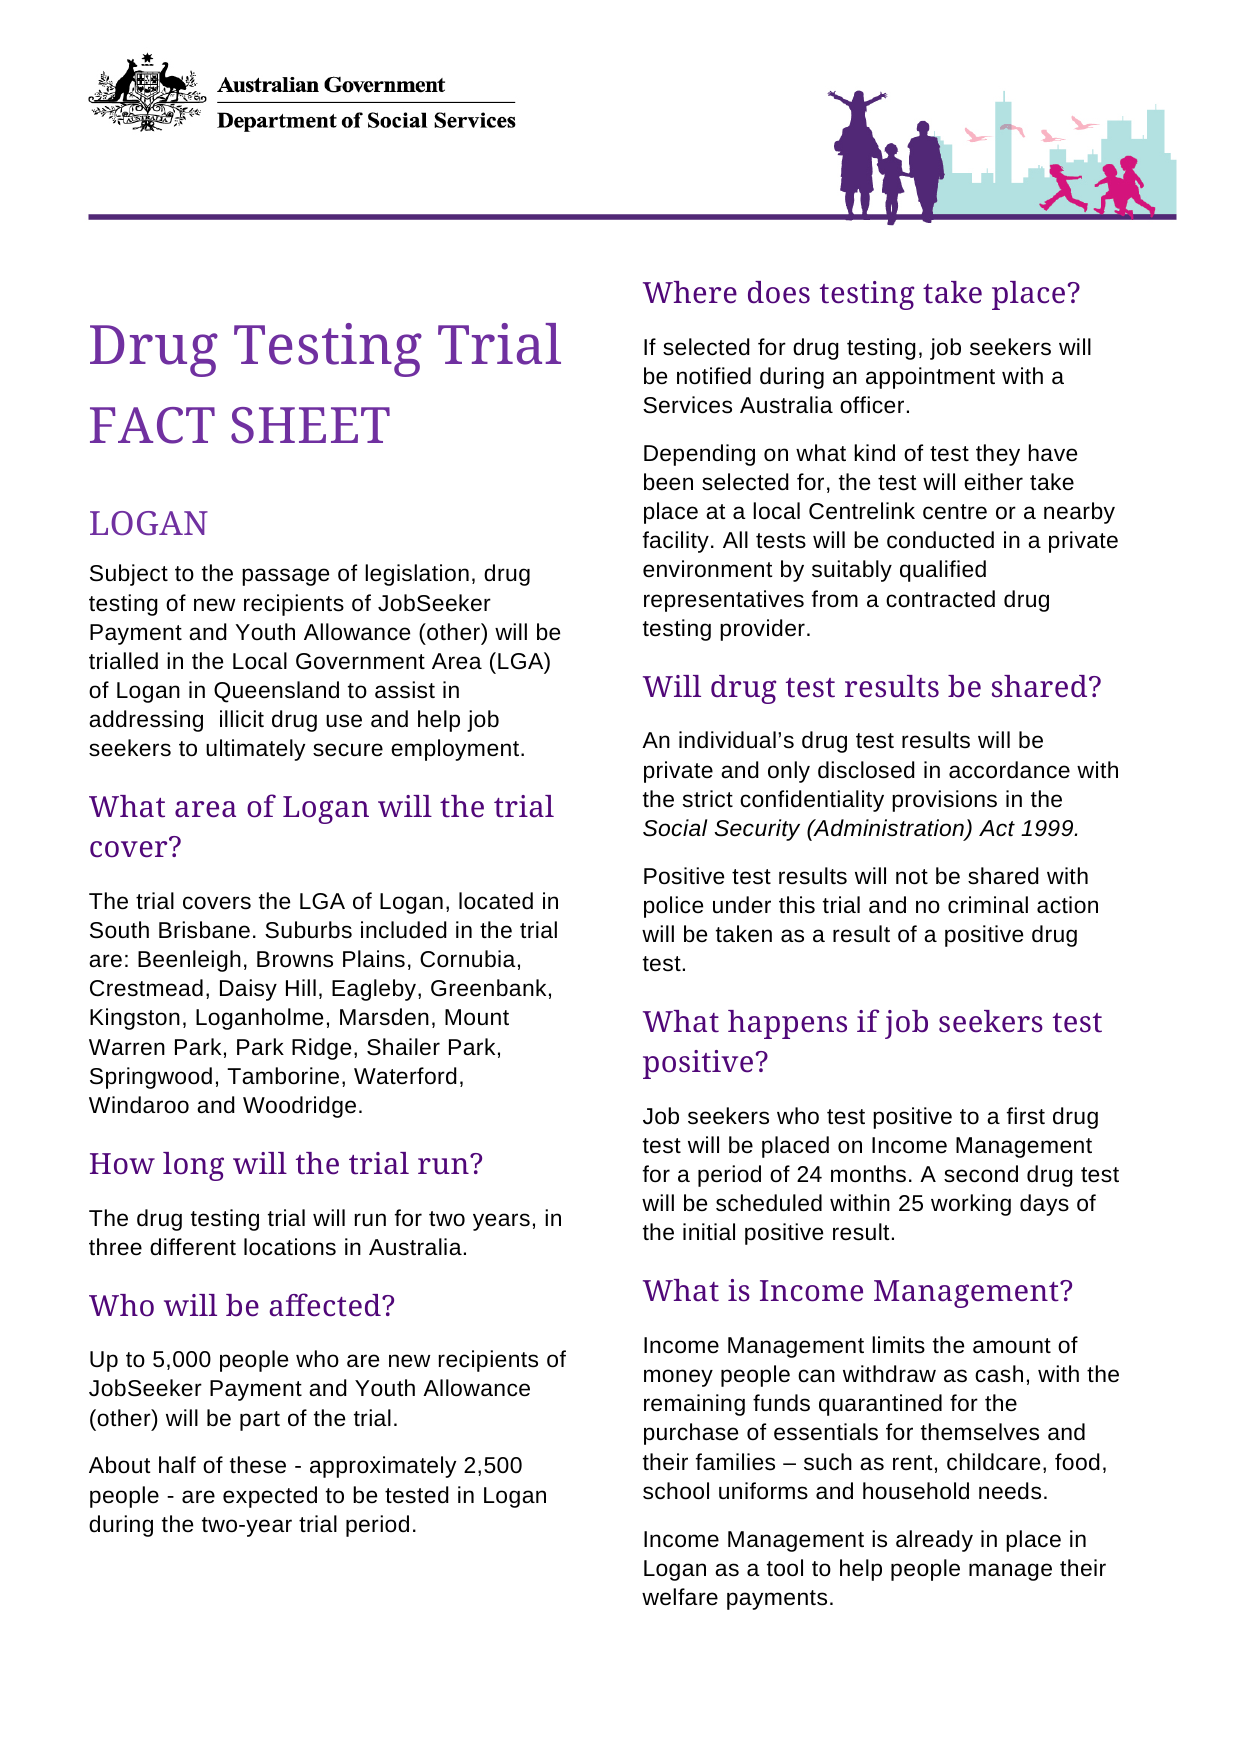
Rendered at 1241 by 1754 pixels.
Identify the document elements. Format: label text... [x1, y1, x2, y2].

text If selected for drug testing, job seekers will be notified during an appointment with a Services Australia officer. [642, 331, 1122, 418]
picture [0, 25, 1230, 238]
text An individual’s drug test results will be private and only disclosed in accordance with the strict confidentiality provisions in the Social Security (Administration) Act 1999. [642, 724, 1122, 841]
text LOGAN [89, 500, 568, 545]
subtitle What happens if job seekers test positive? [642, 1002, 1122, 1081]
text Drug Testing Trial FACT SHEET [89, 238, 568, 458]
subtitle What is Income Management? [642, 1271, 1122, 1310]
subtitle Where does testing take place? [642, 238, 1122, 312]
text The trial covers the LGA of Logan, located in South Brisbane. Suburbs included in the trial are: Beenleigh, Browns Plains, Cornubia, Crestmead, Daisy Hill, Eagleby, Greenbank, Kingston, Loganholme, Marsden, Mount Warren Park, Park Ridge, Shailer Park, Springwood, Tamborine, Waterford, Windaroo and Woodridge. [89, 885, 568, 1118]
subtitle What area of Logan will the trial cover? [89, 787, 568, 866]
text Job seekers who test positive to a first drug test will be placed on Income Management for a period of 24 months. A second drug test will be scheduled within 25 working days of the initial positive result. [642, 1100, 1122, 1246]
subtitle How long will the trial run? [89, 1143, 568, 1183]
subtitle Who will be affected? [89, 1285, 568, 1325]
text Income Management is already in place in Logan as a tool to help people manage their welfare payments. [642, 1523, 1122, 1610]
text The drug testing trial will run for two years, in three different locations in Australia. [89, 1202, 568, 1260]
text Income Management limits the amount of money people can withdraw as cash, with the remaining funds quarantined for the purchase of essentials for themselves and their families – such as rent, childcare, food, school uniforms and household needs. [642, 1329, 1122, 1504]
text Subject to the passage of legislation, drug testing of new recipients of JobSeeker Payment and Youth Allowance (other) will be trialled in the Local Government Area (LGA) of Logan in Queensland to assist in addressing illicit drug use and help job seekers to ultimately secure employment. [89, 558, 568, 762]
text Up to 5,000 people who are new recipients of JobSeeker Payment and Youth Allowance (other) will be part of the trial. [89, 1343, 568, 1431]
subtitle Will drug test results be shared? [642, 666, 1122, 706]
text About half of these - approximately 2,500 people - are expected to be tested in Logan during the two-year trial period. [89, 1450, 568, 1537]
text Depending on what kind of test they have been selected for, the test will either take place at a local Centrelink centre or a nearby facility. All tests will be conducted in a private environment by suitably qualified representatives from a contracted drug testing provider. [642, 437, 1122, 641]
text Positive test results will not be shared with police under this trial and no criminal action will be taken as a result of a positive drug test. [642, 860, 1122, 977]
